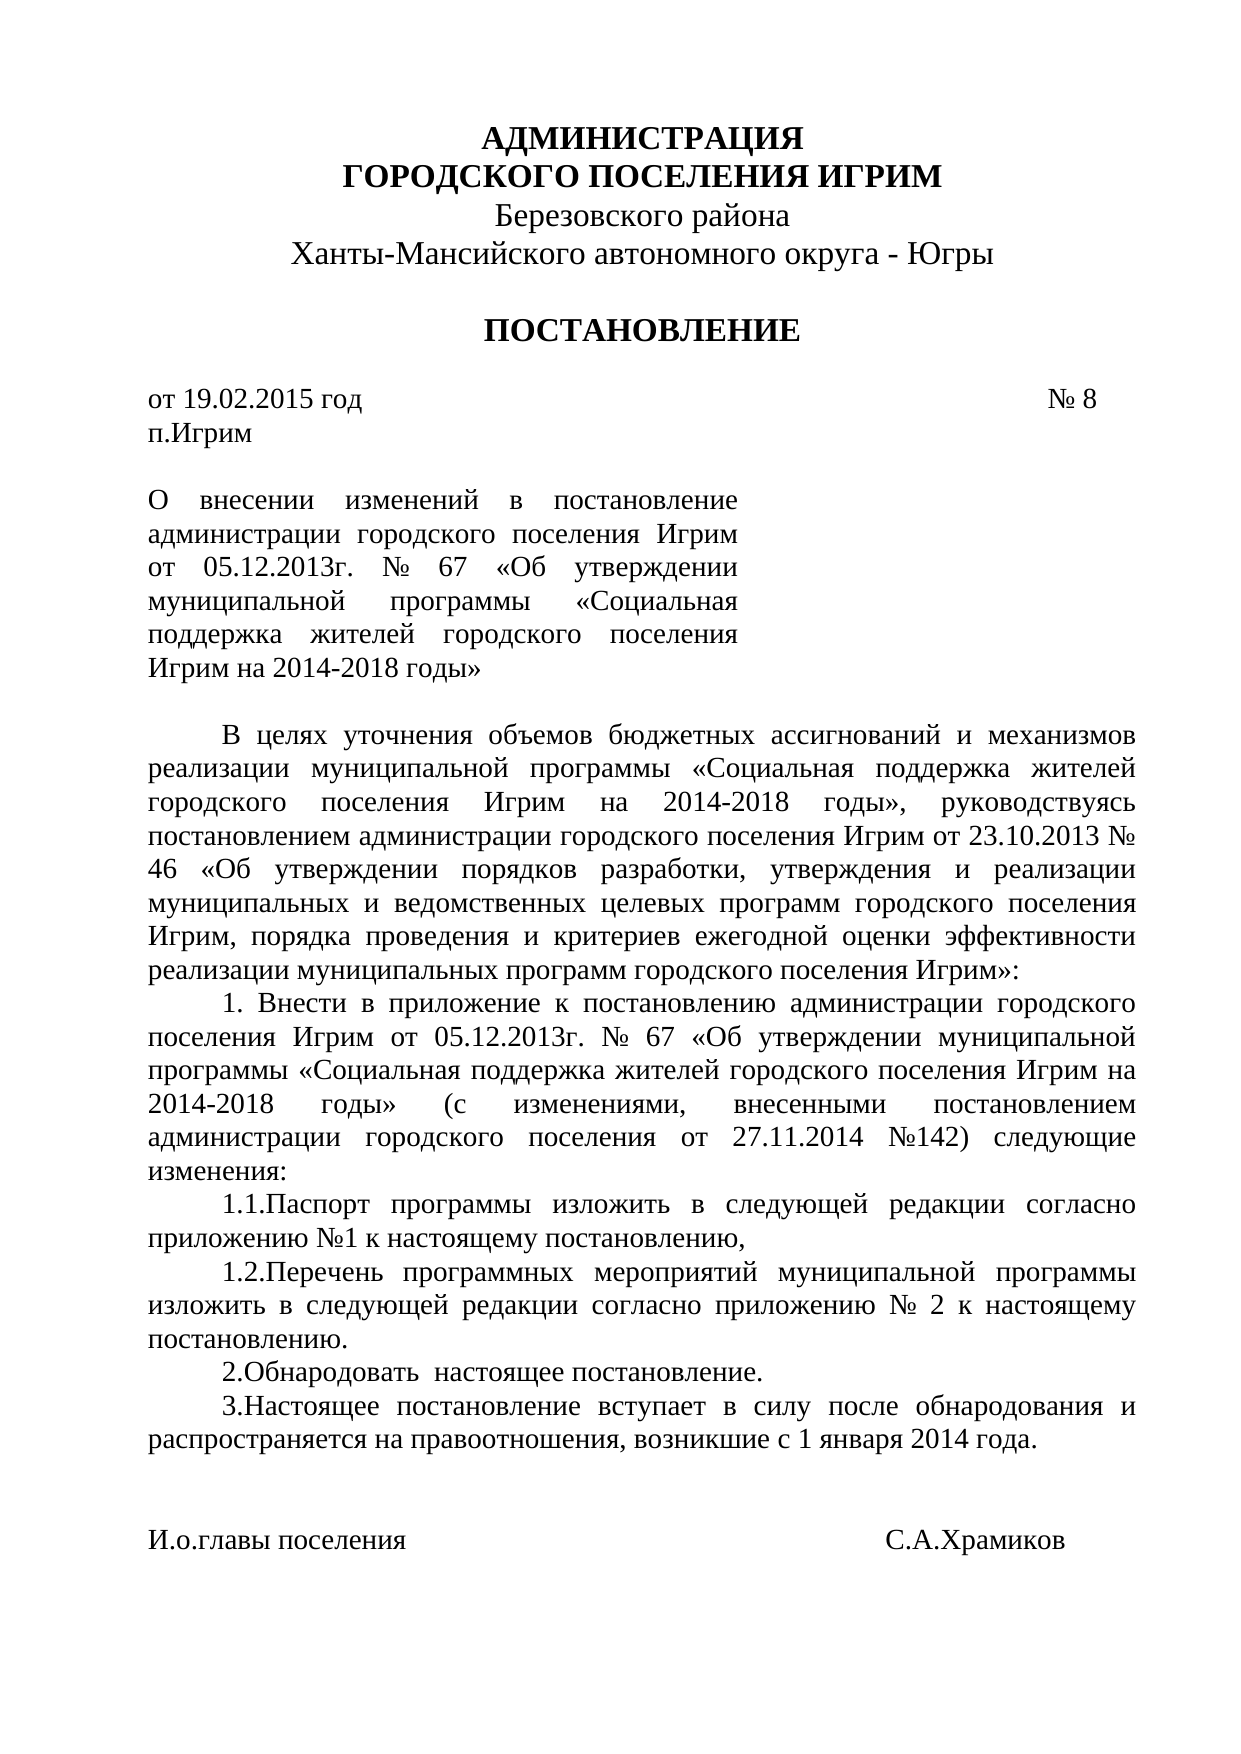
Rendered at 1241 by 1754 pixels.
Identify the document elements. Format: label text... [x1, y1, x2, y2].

text АДМИНИСТРАЦИЯ [148, 118, 1137, 156]
list 2.Обнародовать настоящее постановление. [148, 1354, 1137, 1388]
text В целях уточнения объемов бюджетных ассигнований и механизмов реализации муниципальной программы «Социальная поддержка жителей городского поселения Игрим на 2014-2018 годы», руководствуясь постановлением администрации городского поселения Игрим от 23.10.2013 № 46 «Об утверждении порядков разработки, утверждения и реализации муниципальных и ведомственных целевых программ городского поселения Игрим, порядка проведения и критериев ежегодной оценки эффективности реализации муниципальных программ городского поселения Игрим»: [148, 717, 1137, 985]
text О внесении изменений в постановление администрации городского поселения Игрим от 05.12.2013г. № 67 «Об утверждении муниципальной программы «Социальная поддержка жителей городского поселения Игрим на 2014-2018 годы» [148, 482, 738, 683]
text Березовского района [148, 195, 1137, 233]
text Ханты-Мансийского автономного округа - Югры [148, 233, 1137, 271]
text ПОСТАНОВЛЕНИЕ [148, 310, 1137, 348]
list 1.1.Паспорт программы изложить в следующей редакции согласно приложению №1 к настоящему постановлению, [148, 1187, 1137, 1254]
list 3.Настоящее постановление вступает в силу после обнародования и распространяется на правоотношения, возникшие с 1 января 2014 года. [148, 1388, 1137, 1455]
list 1.2.Перечень программных мероприятий муниципальной программы изложить в следующей редакции согласно приложению № 2 к настоящему постановлению. [148, 1254, 1137, 1354]
text п.Игрим [148, 415, 1137, 449]
text 1. Внести в приложение к постановлению администрации городского поселения Игрим от 05.12.2013г. № 67 «Об утверждении муниципальной программы «Социальная поддержка жителей городского поселения Игрим на 2014-2018 годы» (с изменениями, внесенными постановлением администрации городского поселения от 27.11.2014 №142) следующие изменения: [148, 985, 1137, 1187]
text ГОРОДСКОГО ПОСЕЛЕНИЯ ИГРИМ [148, 156, 1137, 195]
text И.о.главы поселения С.А.Храмиков [148, 1522, 1137, 1556]
text от 19.02.2015 год № 8 [148, 382, 1137, 415]
